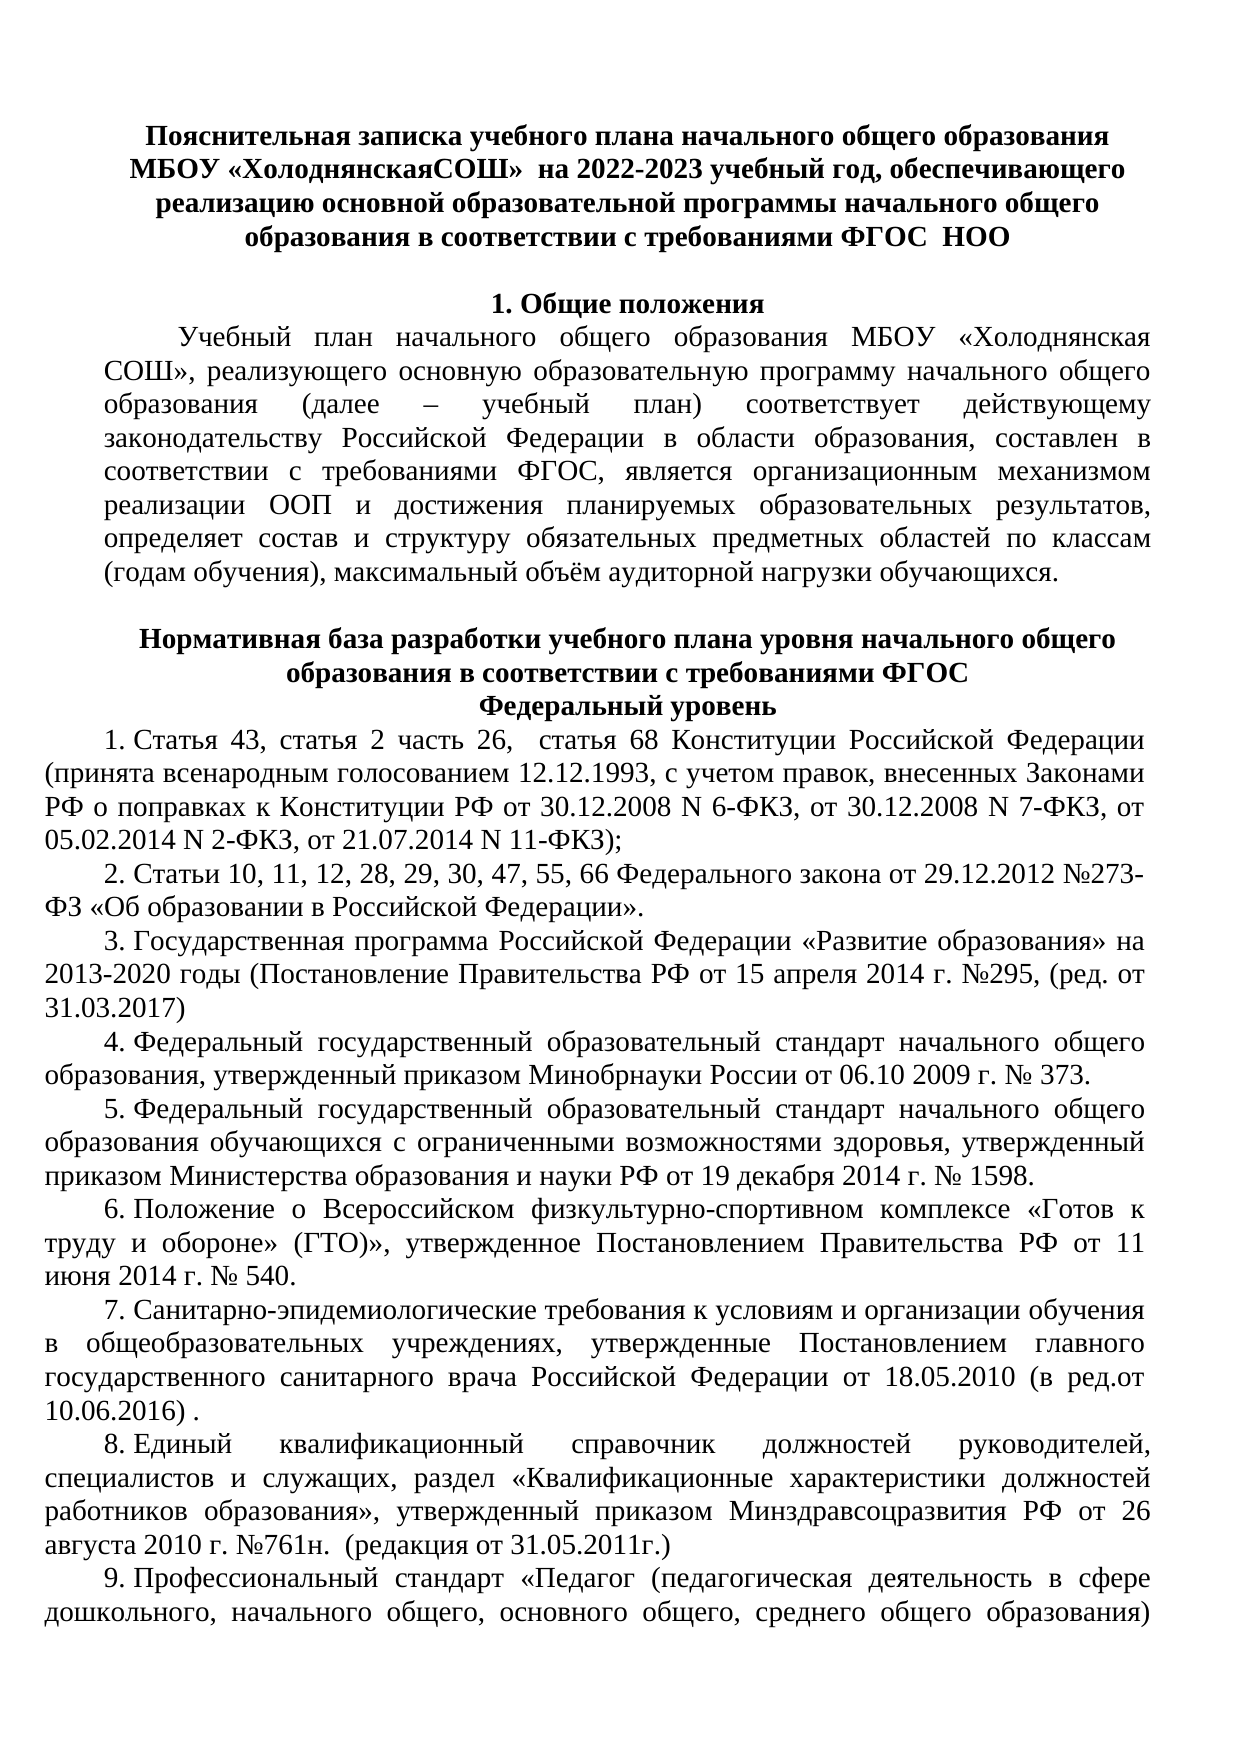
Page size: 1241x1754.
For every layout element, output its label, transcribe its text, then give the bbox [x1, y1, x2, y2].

list Федеральный государственный образовательный стандарт начального общего образования, утвержденный приказом Минобрнауки России от 06.10 2009 г. № 373. [44, 1024, 1146, 1091]
text Федеральный уровень [103, 688, 1152, 722]
text 1. Общие положения [103, 286, 1152, 319]
list Федеральный государственный образовательный стандарт начального общего образования обучающихся с ограниченными возможностями здоровья, утвержденный приказом Министерства образования и науки РФ от 19 декабря 2014 г. № 1598. [44, 1091, 1146, 1191]
list Статья 43, статья 2 часть 26, статья 68 Конституции Российской Федерации (принята всенародным голосованием 12.12.1993, с учетом правок, внесенных Законами РФ о поправках к Конституции РФ от 30.12.2008 N 6-ФКЗ, от 30.12.2008 N 7-ФКЗ, от 05.02.2014 N 2-ФКЗ, от 21.07.2014 N 11-ФКЗ); [44, 722, 1146, 856]
text Пояснительная записка учебного плана начального общего образования [103, 118, 1152, 152]
list Санитарно-эпидемиологические требования к условиям и организации обучения в общеобразовательных учреждениях, утвержденные Постановлением главного государственного санитарного врача Российской Федерации от 18.05.2010 (в ред.от 10.06.2016) . [44, 1292, 1146, 1426]
list Государственная программа Российской Федерации «Развитие образования» на 2013-2020 годы (Постановление Правительства РФ от 15 апреля 2014 г. №295, (ред. от 31.03.2017) [44, 923, 1146, 1024]
text Учебный план начального общего образования МБОУ «Холоднянская СОШ», реализующего основную образовательную программу начального общего образования (далее – учебный план) соответствует действующему законодательству Российской Федерации в области образования, составлен в соответствии с требованиями ФГОС, является организационным механизмом реализации ООП и достижения планируемых образовательных результатов, определяет состав и структуру обязательных предметных областей по классам (годам обучения), максимальный объём аудиторной нагрузки обучающихся. [103, 319, 1152, 588]
text МБОУ «ХолоднянскаяСОШ» на 2022-2023 учебный год, обеспечивающего реализацию основной образовательной программы начального общего образования в соответствии с требованиями ФГОС НОО [103, 152, 1152, 252]
list Статьи 10, 11, 12, 28, 29, 30, 47, 55, 66 Федерального закона от 29.12.2012 №273-ФЗ «Об образовании в Российской Федерации». [44, 856, 1146, 923]
list Положение о Всероссийском физкультурно-спортивном комплексе «Готов к труду и обороне» (ГТО)», утвержденное Постановлением Правительства РФ от 11 июня 2014 г. № 540. [44, 1191, 1146, 1292]
text Нормативная база разработки учебного плана уровня начального общего образования в соответствии с требованиями ФГОС [103, 621, 1152, 688]
list Единый квалификационный справочник должностей руководителей, специалистов и служащих, раздел «Квалификационные характеристики должностей работников образования», утвержденный приказом Минздравсоцразвития РФ от 26 августа 2010 г. №761н. (редакция от 31.05.2011г.) [44, 1426, 1152, 1560]
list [44, 1560, 1152, 1627]
